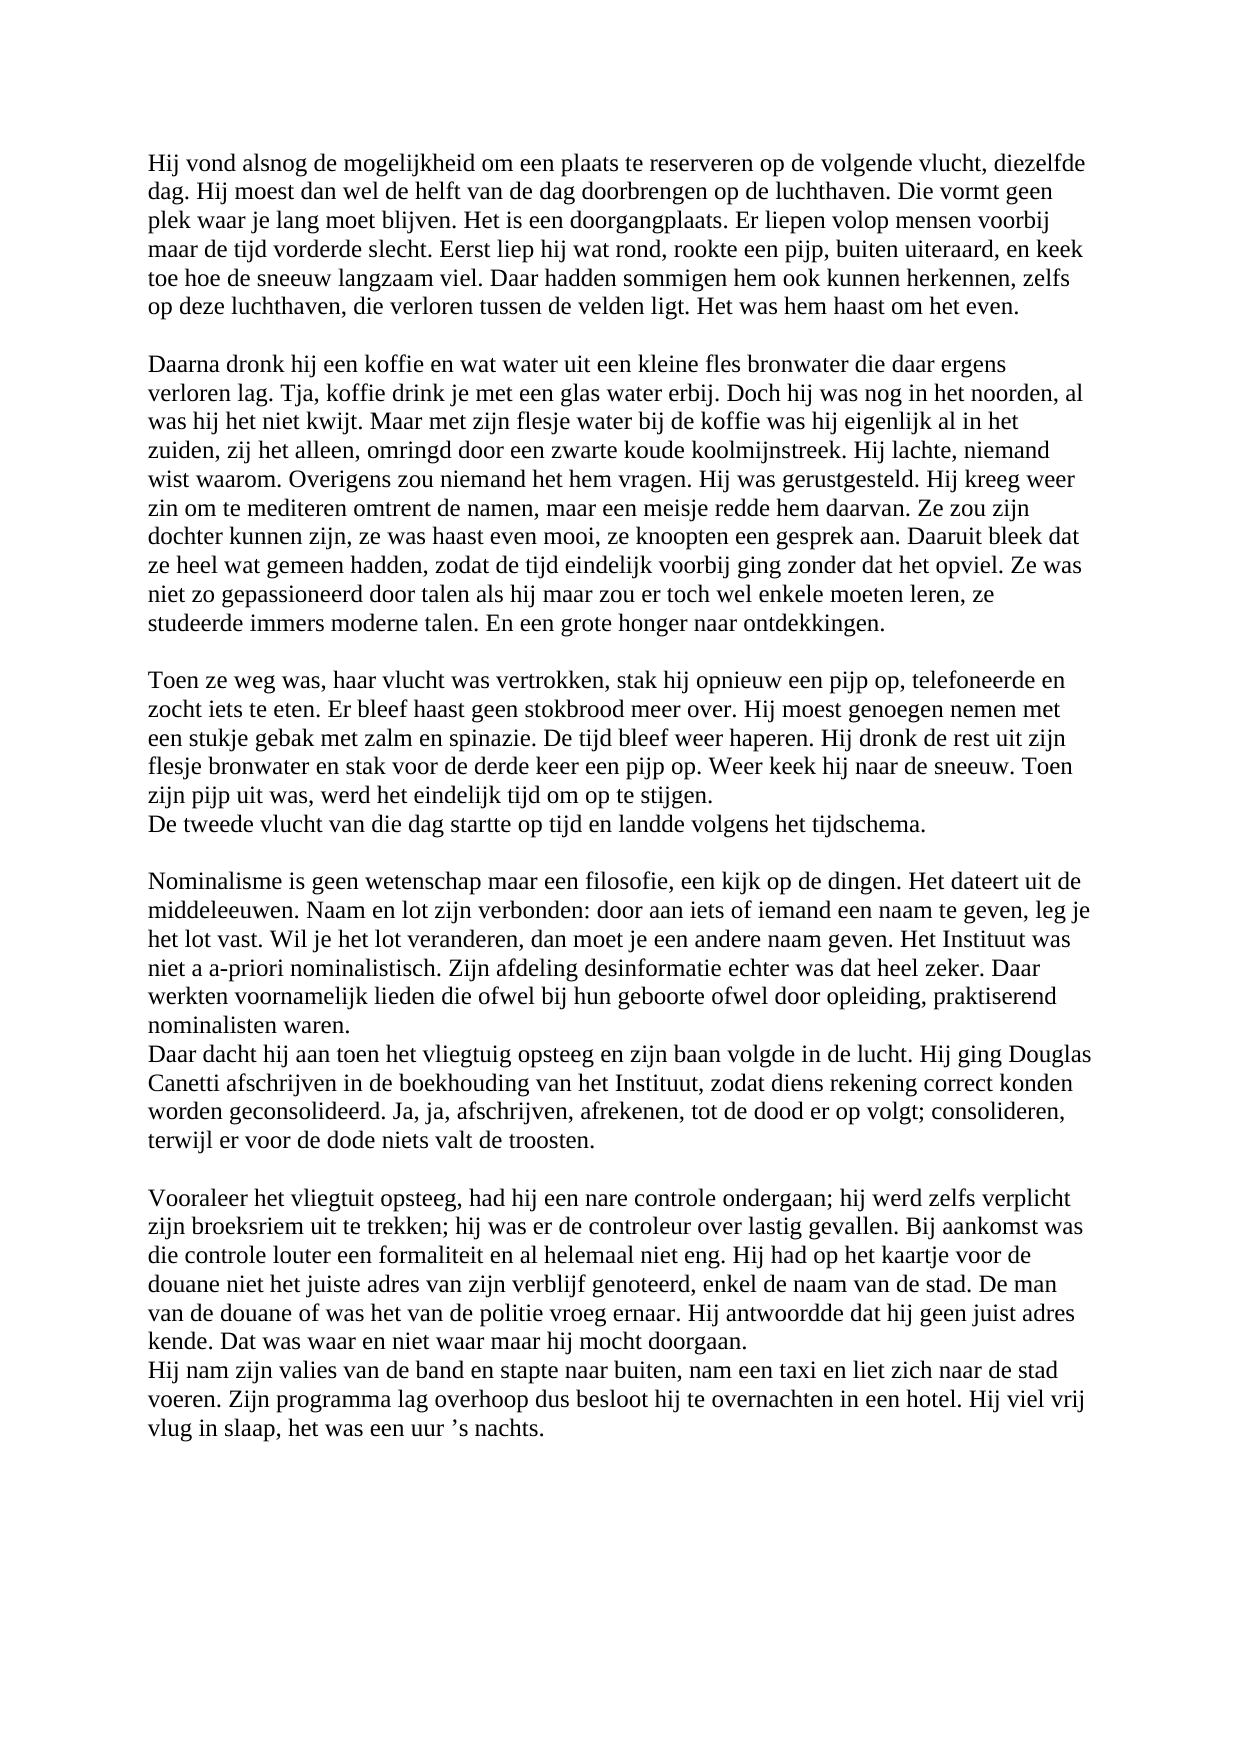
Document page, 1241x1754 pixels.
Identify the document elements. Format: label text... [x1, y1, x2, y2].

text Daar dacht hij aan toen het vliegtuig opsteeg en zijn baan volgde in de lucht. Hij ging Douglas Canetti afschrijven in de boekhouding van het Instituut, zodat diens rekening correct konden worden geconsolideerd. Ja, ja, afschrijven, afrekenen, tot de dood er op volgt; consolideren, terwijl er voor de dode niets valt de troosten. [148, 1039, 1093, 1154]
text De tweede vlucht van die dag startte op tijd en landde volgens het tijdschema. [148, 809, 1093, 838]
text Daarna dronk hij een koffie en wat water uit een kleine fles bronwater die daar ergens verloren lag. Tja, koffie drink je met een glas water erbij. Doch hij was nog in het noorden, al was hij het niet kwijt. Maar met zijn flesje water bij de koffie was hij eigenlijk al in het zuiden, zij het alleen, omringd door een zwarte koude koolmijnstreek. Hij lachte, niemand wist waarom. Overigens zou niemand het hem vragen. Hij was gerustgesteld. Hij kreeg weer zin om te mediteren omtrent de namen, maar een meisje redde hem daarvan. Ze zou zijn dochter kunnen zijn, ze was haast even mooi, ze knoopten een gesprek aan. Daaruit bleek dat ze heel wat gemeen hadden, zodat de tijd eindelijk voorbij ging zonder dat het opviel. Ze was niet zo gepassioneerd door talen als hij maar zou er toch wel enkele moeten leren, ze studeerde immers moderne talen. En een grote honger naar ontdekkingen. [148, 349, 1093, 636]
text Nominalisme is geen wetenschap maar een filosofie, een kijk op de dingen. Het dateert uit de middeleeuwen. Naam en lot zijn verbonden: door aan iets of iemand een naam te geven, leg je het lot vast. Wil je het lot veranderen, dan moet je een andere naam geven. Het Instituut was niet a a-priori nominalistisch. Zijn afdeling desinformatie echter was dat heel zeker. Daar werkten voornamelijk lieden die ofwel bij hun geboorte ofwel door opleiding, praktiserend nominalisten waren. [148, 866, 1093, 1039]
text Vooraleer het vliegtuit opsteeg, had hij een nare controle ondergaan; hij werd zelfs verplicht zijn broeksriem uit te trekken; hij was er de controleur over lastig gevallen. Bij aankomst was die controle louter een formaliteit en al helemaal niet eng. Hij had op het kaartje voor de douane niet het juiste adres van zijn verblijf genoteerd, enkel de naam van de stad. De man van de douane of was het van de politie vroeg ernaar. Hij antwoordde dat hij geen juist adres kende. Dat was waar en niet waar maar hij mocht doorgaan. [148, 1183, 1093, 1355]
text Hij vond alsnog de mogelijkheid om een plaats te reserveren op de volgende vlucht, diezelfde dag. Hij moest dan wel de helft van de dag doorbrengen op de luchthaven. Die vormt geen plek waar je lang moet blijven. Het is een doorgangplaats. Er liepen volop mensen voorbij maar de tijd vorderde slecht. Eerst liep hij wat rond, rookte een pijp, buiten uiteraard, en keek toe hoe de sneeuw langzaam viel. Daar hadden sommigen hem ook kunnen herkennen, zelfs op deze luchthaven, die verloren tussen de velden ligt. Het was hem haast om het even. [148, 148, 1093, 320]
text Toen ze weg was, haar vlucht was vertrokken, stak hij opnieuw een pijp op, telefoneerde en zocht iets te eten. Er bleef haast geen stokbrood meer over. Hij moest genoegen nemen met een stukje gebak met zalm en spinazie. De tijd bleef weer haperen. Hij dronk de rest uit zijn flesje bronwater en stak voor de derde keer een pijp op. Weer keek hij naar de sneeuw. Toen zijn pijp uit was, werd het eindelijk tijd om op te stijgen. [148, 665, 1093, 809]
text Hij nam zijn valies van de band en stapte naar buiten, nam een taxi en liet zich naar de stad voeren. Zijn programma lag overhoop dus besloot hij te overnachten in een hotel. Hij viel vrij vlug in slaap, het was een uur ’s nachts. [148, 1355, 1093, 1441]
